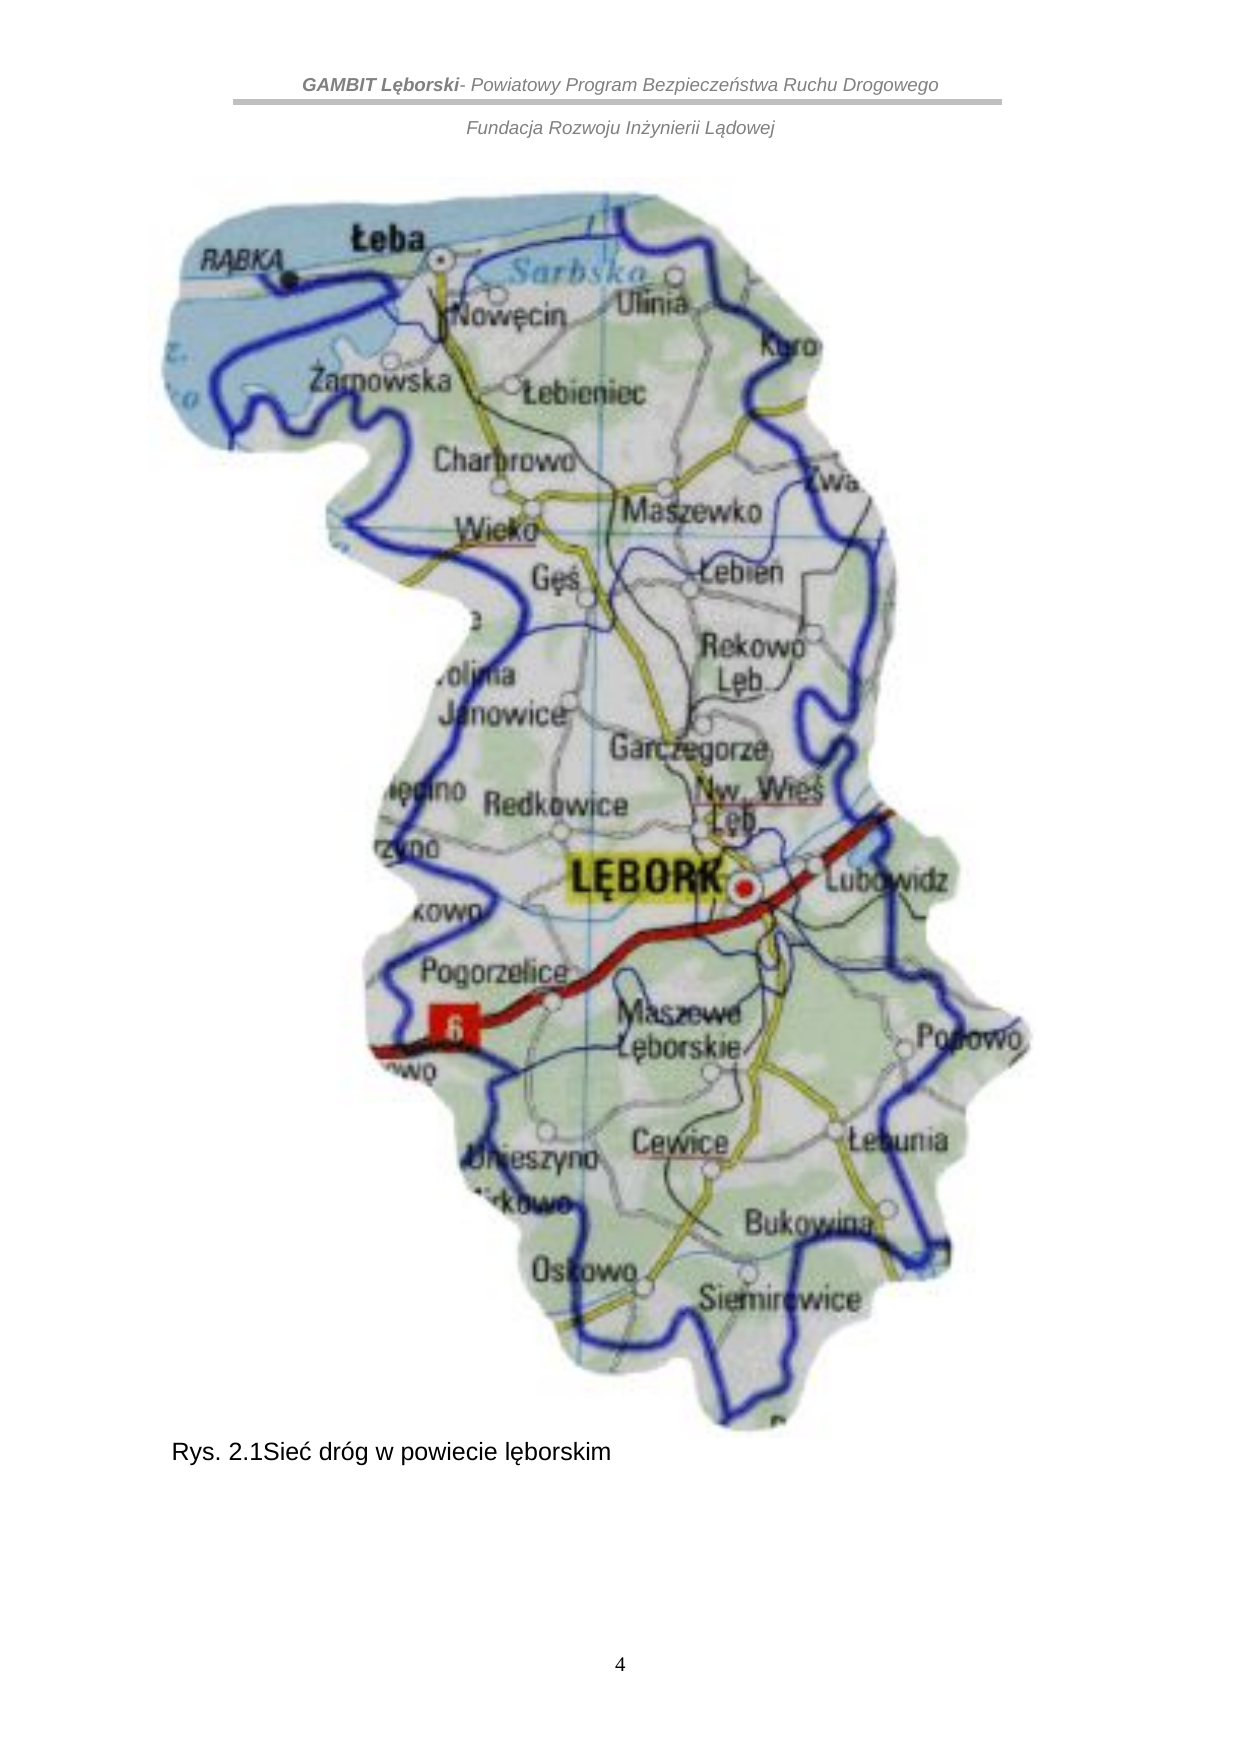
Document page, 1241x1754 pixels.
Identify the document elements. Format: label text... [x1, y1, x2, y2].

subtitle Rys. 2.1Sieć dróg w powiecie lęborskim [171, 1437, 1093, 1466]
picture [147, 177, 1037, 1438]
